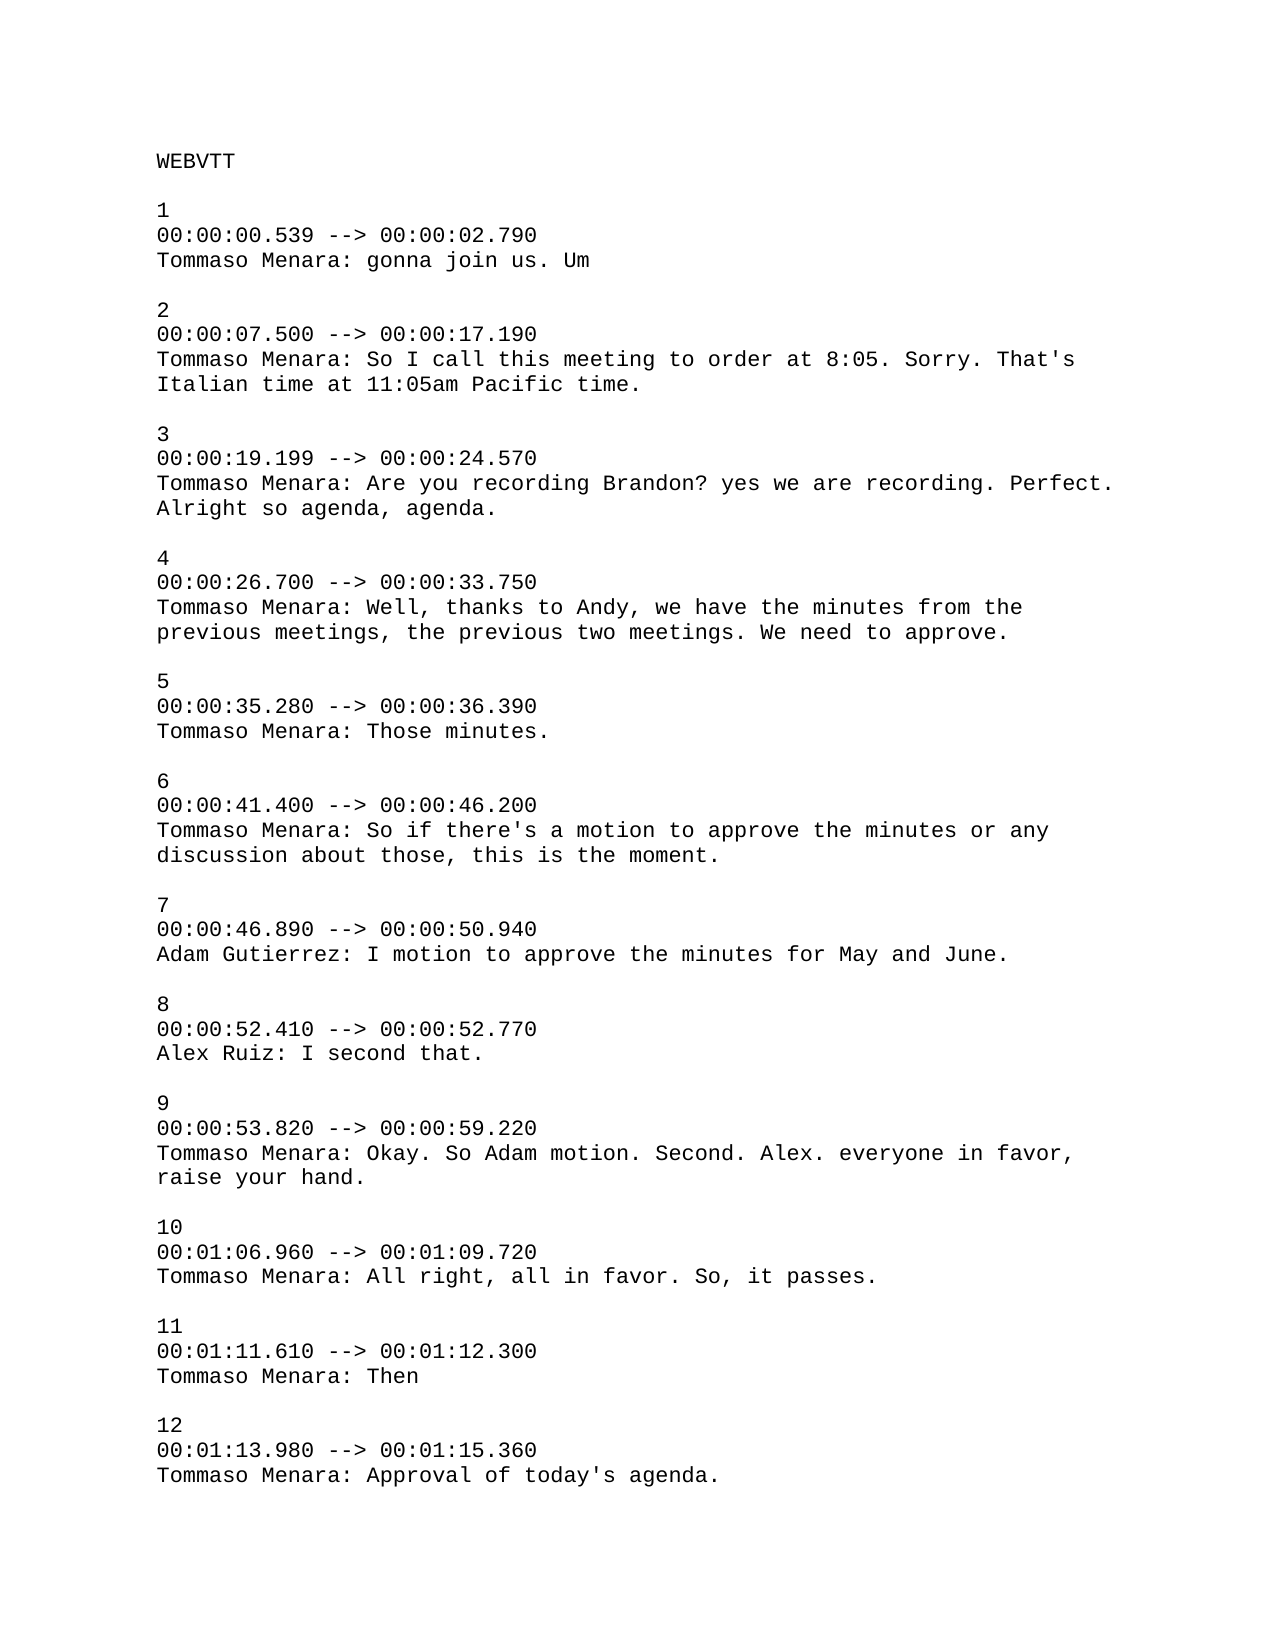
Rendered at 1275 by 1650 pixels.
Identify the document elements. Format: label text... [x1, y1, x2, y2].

text Tommaso Menara: So if there's a motion to approve the minutes or any discussion about those, this is the moment. [156, 819, 1118, 869]
text 00:00:41.400 --> 00:00:46.200 [156, 794, 1118, 819]
text Tommaso Menara: Approval of today's agenda. [156, 1464, 1118, 1489]
text Tommaso Menara: Those minutes. [156, 720, 1118, 745]
text 1 [156, 199, 1118, 224]
text Tommaso Menara: Are you recording Brandon? yes we are recording. Perfect. Alright so agenda, agenda. [156, 472, 1118, 522]
text Tommaso Menara: Well, thanks to Andy, we have the minutes from the previous meetings, the previous two meetings. We need to approve. [156, 596, 1118, 646]
text 10 [156, 1216, 1118, 1241]
text 2 [156, 299, 1118, 323]
text 00:01:13.980 --> 00:01:15.360 [156, 1439, 1118, 1464]
text 00:00:35.280 --> 00:00:36.390 [156, 695, 1118, 720]
text 3 [156, 423, 1118, 447]
text Tommaso Menara: So I call this meeting to order at 8:05. Sorry. That's Italian time at 11:05am Pacific time. [156, 348, 1118, 398]
text 5 [156, 671, 1118, 695]
text Alex Ruiz: I second that. [156, 1042, 1118, 1067]
text 00:01:11.610 --> 00:01:12.300 [156, 1340, 1118, 1365]
text 8 [156, 993, 1118, 1018]
text Tommaso Menara: All right, all in favor. So, it passes. [156, 1266, 1118, 1290]
text 00:00:52.410 --> 00:00:52.770 [156, 1018, 1118, 1042]
text 00:00:19.199 --> 00:00:24.570 [156, 447, 1118, 472]
text 11 [156, 1315, 1118, 1340]
text 6 [156, 770, 1118, 794]
text 00:00:46.890 --> 00:00:50.940 [156, 918, 1118, 943]
text 00:00:07.500 --> 00:00:17.190 [156, 323, 1118, 348]
text 00:00:53.820 --> 00:00:59.220 [156, 1117, 1118, 1142]
text WEBVTT [156, 150, 1118, 175]
text 7 [156, 894, 1118, 918]
text Tommaso Menara: Okay. So Adam motion. Second. Alex. everyone in favor, raise your hand. [156, 1142, 1118, 1191]
text 00:01:06.960 --> 00:01:09.720 [156, 1241, 1118, 1266]
text Tommaso Menara: Then [156, 1365, 1118, 1389]
text 9 [156, 1092, 1118, 1117]
text 00:00:00.539 --> 00:00:02.790 [156, 224, 1118, 249]
text 00:00:26.700 --> 00:00:33.750 [156, 571, 1118, 596]
text 12 [156, 1414, 1118, 1439]
text Adam Gutierrez: I motion to approve the minutes for May and June. [156, 943, 1118, 968]
text 4 [156, 547, 1118, 571]
text Tommaso Menara: gonna join us. Um [156, 249, 1118, 274]
